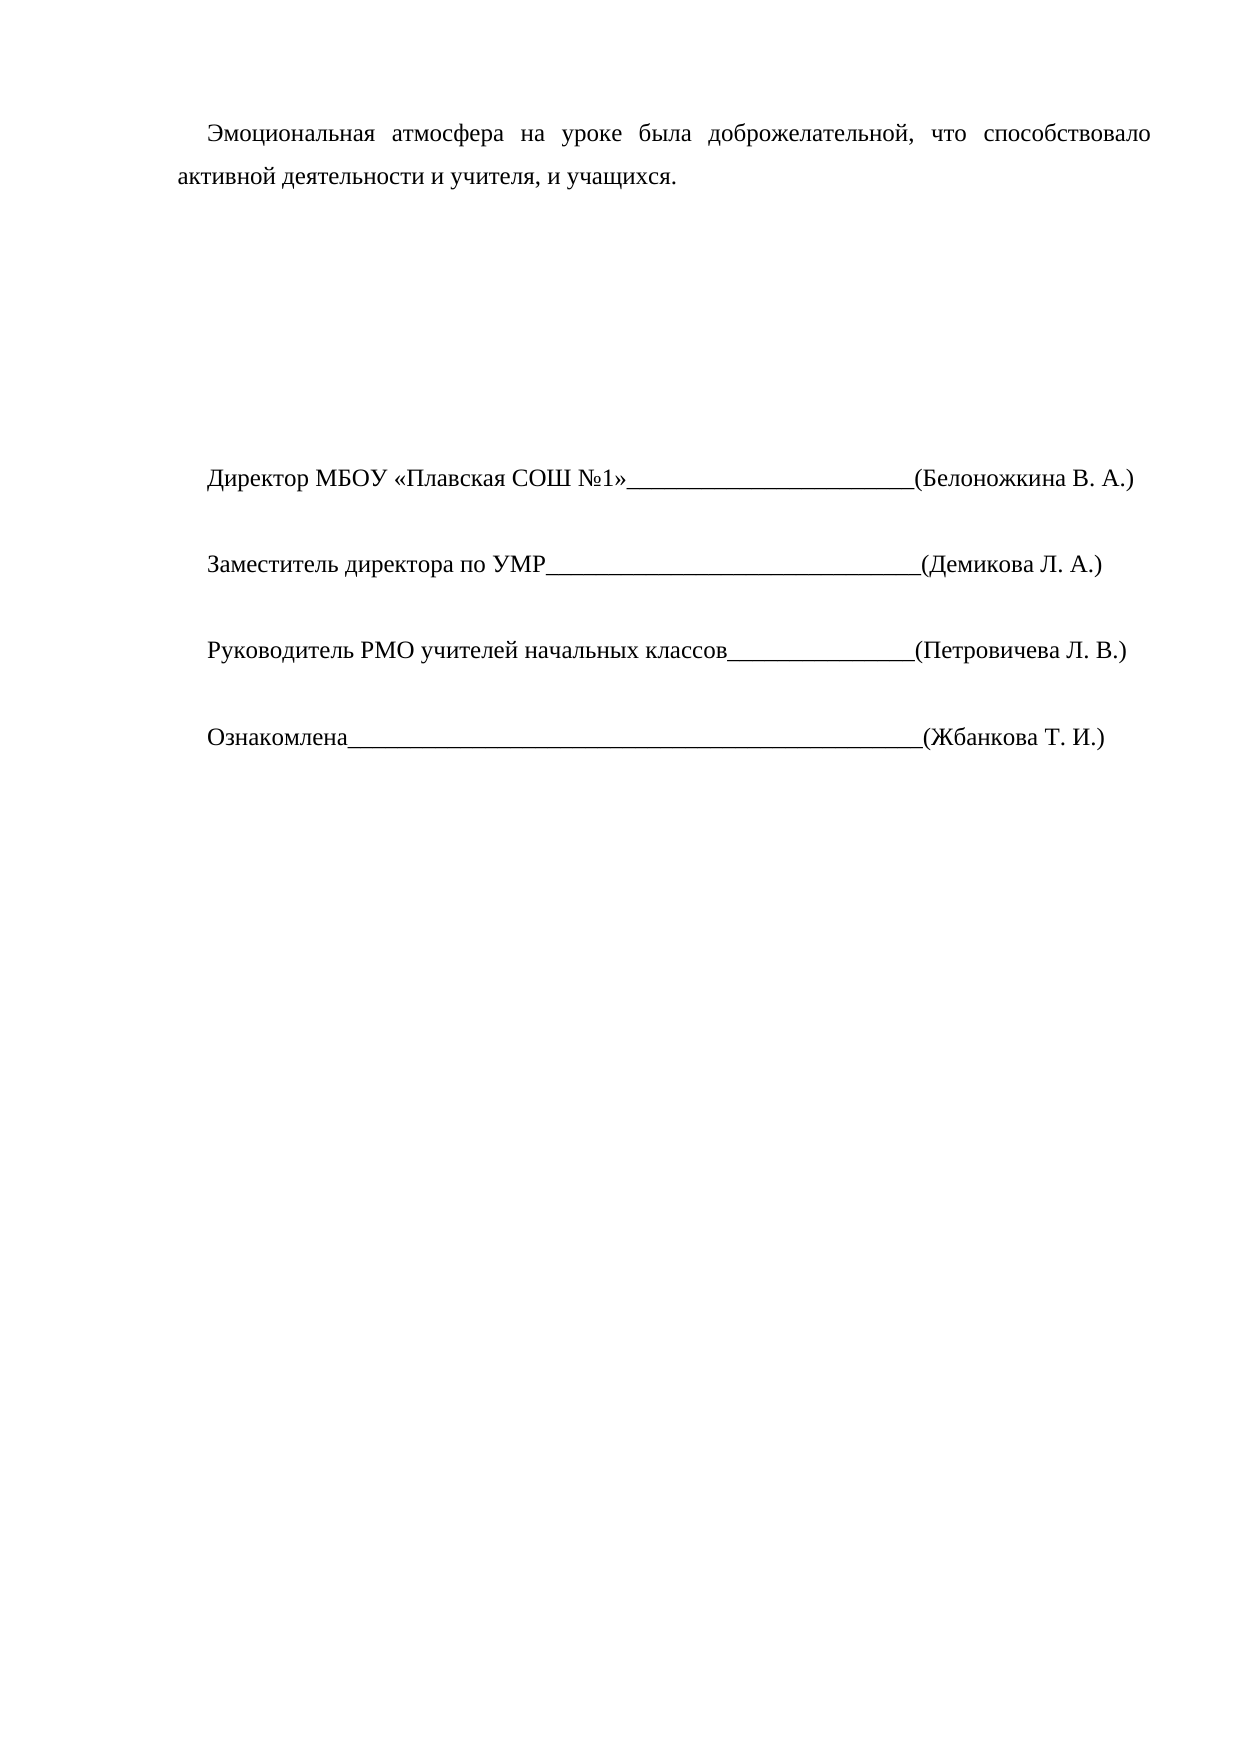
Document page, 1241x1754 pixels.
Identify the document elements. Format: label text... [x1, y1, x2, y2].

text Руководитель РМО учителей начальных классов_______________(Петровичева Л. В.) [177, 636, 1152, 664]
text Эмоциональная атмосфера на уроке была доброжелательной, что способствовало активной деятельности и учителя, и учащихся. [177, 118, 1152, 190]
text Директор МБОУ «Плавская СОШ №1»_______________________(Белоножкина В. А.) [177, 463, 1152, 492]
text Ознакомлена______________________________________________(Жбанкова Т. И.) [177, 722, 1152, 751]
text Заместитель директора по УМР______________________________(Демикова Л. А.) [177, 549, 1152, 578]
